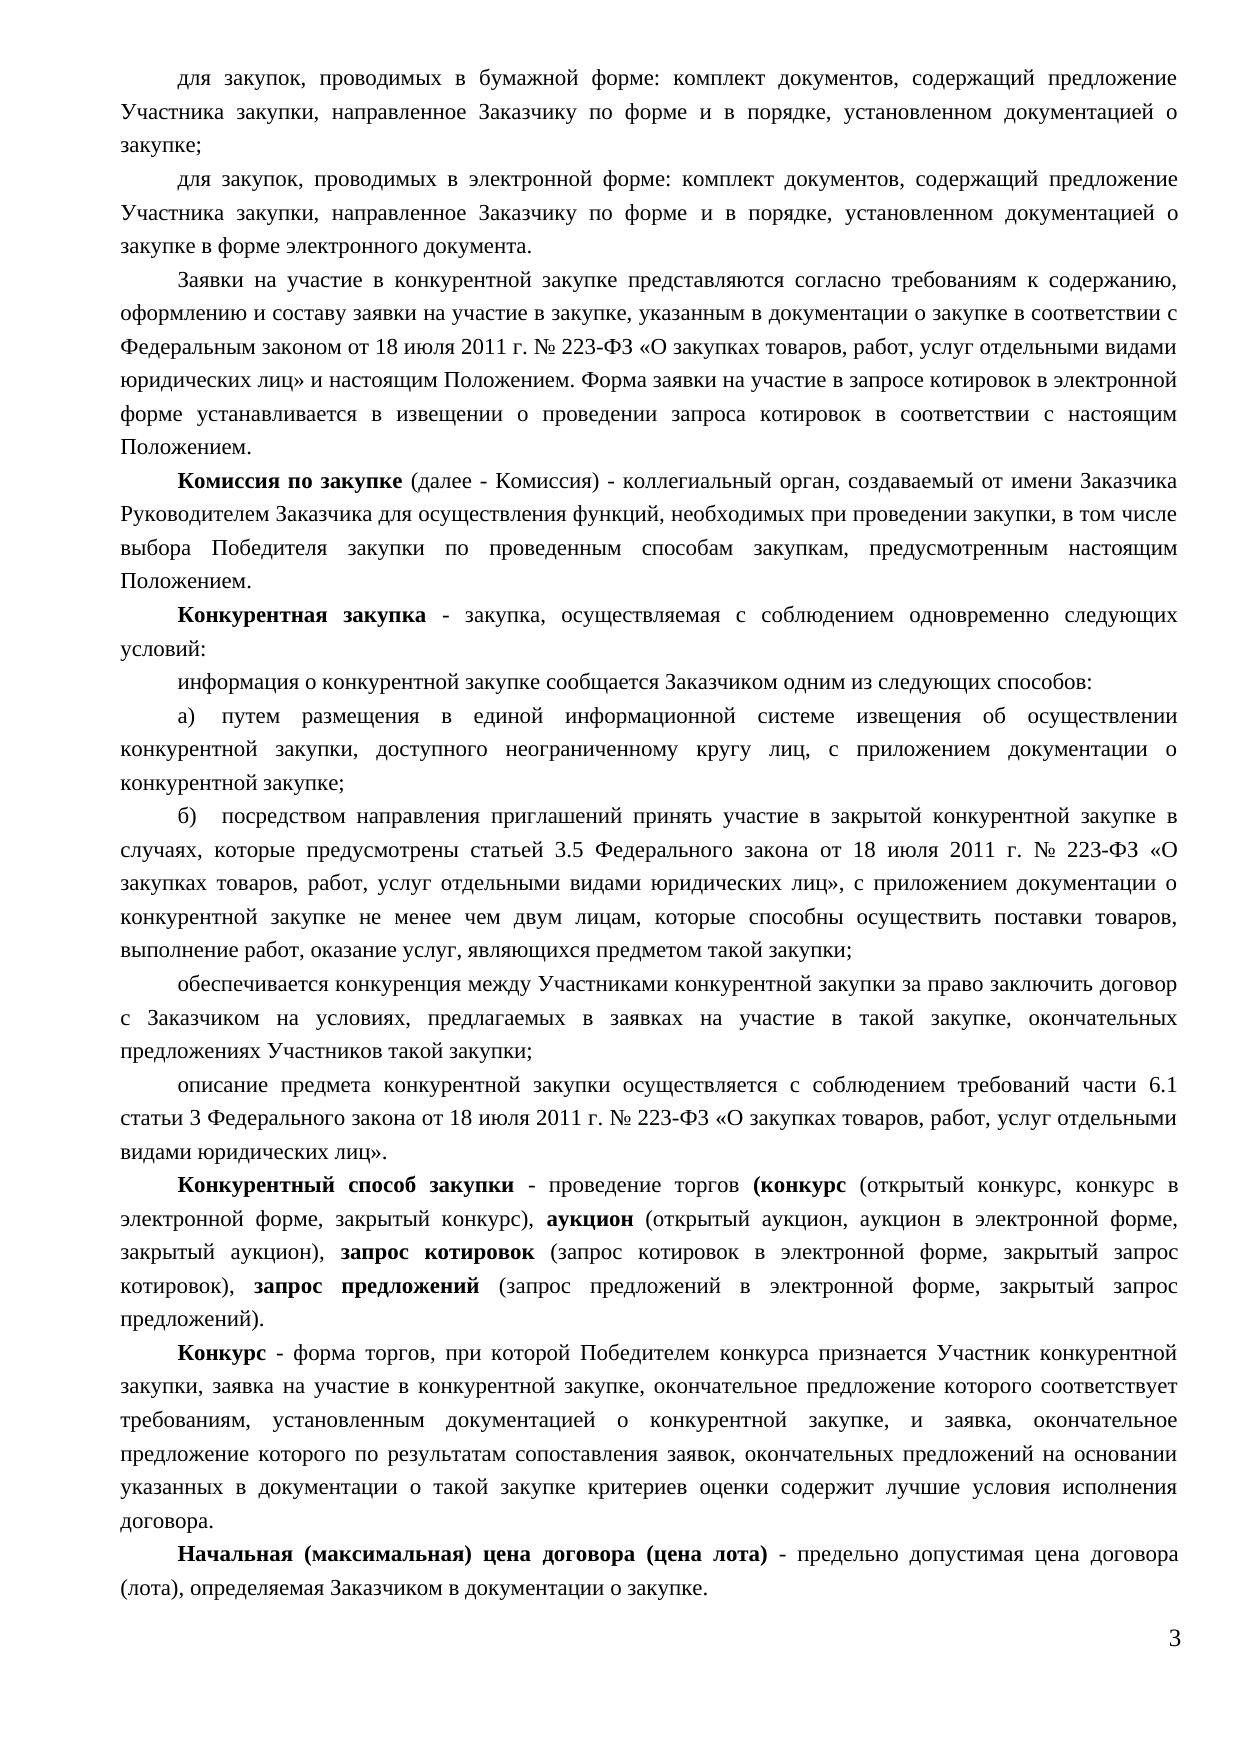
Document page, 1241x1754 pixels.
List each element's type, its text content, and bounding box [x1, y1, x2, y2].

text Начальная (максимальная) цена договора (цена лота) - предельно допустимая цена договора (лота), определяемая Заказчиком в документации о закупке. [120, 1535, 1179, 1602]
text Конкурентная закупка - закупка, осуществляемая с соблюдением одновременно следующих условий: [120, 596, 1179, 663]
text а) путем размещения в единой информационной системе извещения об осуществлении конкурентной закупки, доступного неограниченному кругу лиц, с приложением документации о конкурентной закупке; [120, 696, 1179, 797]
text описание предмета конкурентной закупки осуществляется с соблюдением требований части 6.1 статьи 3 Федерального закона от 18 июля 2011 г. № 223-Ф3 «О закупках товаров, работ, услуг отдельными видами юридических лиц». [120, 1065, 1179, 1166]
text Конкурс - форма торгов, при которой Победителем конкурса признается Участник конкурентной закупки, заявка на участие в конкурентной закупке, окончательное предложение которого соответствует требованиям, установленным документацией о конкурентной закупке, и заявка, окончательное предложение которого по результатам сопоставления заявок, окончательных предложений на основании указанных в документации о такой закупке критериев оценки содержит лучшие условия исполнения договора. [120, 1334, 1179, 1535]
text Заявки на участие в конкурентной закупке представляются согласно требованиям к содержанию, оформлению и составу заявки на участие в закупке, указанным в документации о закупке в соответствии с Федеральным законом от 18 июля 2011 г. № 223-ФЗ «О закупках товаров, работ, услуг отдельными видами юридических лиц» и настоящим Положением. Форма заявки на участие в запросе котировок в электронной форме устанавливается в извещении о проведении запроса котировок в соответствии с настоящим Положением. [120, 260, 1179, 462]
text для закупок, проводимых в бумажной форме: комплект документов, содержащий предложение Участника закупки, направленное Заказчику по форме и в порядке, установленном документацией о закупке; [120, 59, 1179, 160]
text для закупок, проводимых в электронной форме: комплект документов, содержащий предложение Участника закупки, направленное Заказчику по форме и в порядке, установленном документацией о закупке в форме электронного документа. [120, 160, 1179, 260]
text информация о конкурентной закупке сообщается Заказчиком одним из следующих способов: [120, 663, 1179, 696]
text Конкурентный способ закупки - проведение торгов (конкурс (открытый конкурс, конкурс в электронной форме, закрытый конкурс), аукцион (открытый аукцион, аукцион в электронной форме, закрытый аукцион), запрос котировок (запрос котировок в электронной форме, закрытый запрос котировок), запрос предложений (запрос предложений в электронной форме, закрытый запрос предложений). [120, 1166, 1179, 1334]
text б) посредством направления приглашений принять участие в закрытой конкурентной закупке в случаях, которые предусмотрены статьей 3.5 Федерального закона от 18 июля 2011 г. № 223-ФЗ «О закупках товаров, работ, услуг отдельными видами юридических лиц», с приложением документации о конкурентной закупке не менее чем двум лицам, которые способны осуществить поставки товаров, выполнение работ, оказание услуг, являющихся предметом такой закупки; [120, 797, 1179, 965]
text обеспечивается конкуренция между Участниками конкурентной закупки за право заключить договор с Заказчиком на условиях, предлагаемых в заявках на участие в такой закупке, окончательных предложениях Участников такой закупки; [120, 965, 1179, 1065]
text Комиссия по закупке (далее - Комиссия) - коллегиальный орган, создаваемый от имени Заказчика Руководителем Заказчика для осуществления функций, необходимых при проведении закупки, в том числе выбора Победителя закупки по проведенным способам закупкам, предусмотренным настоящим Положением. [120, 462, 1179, 596]
